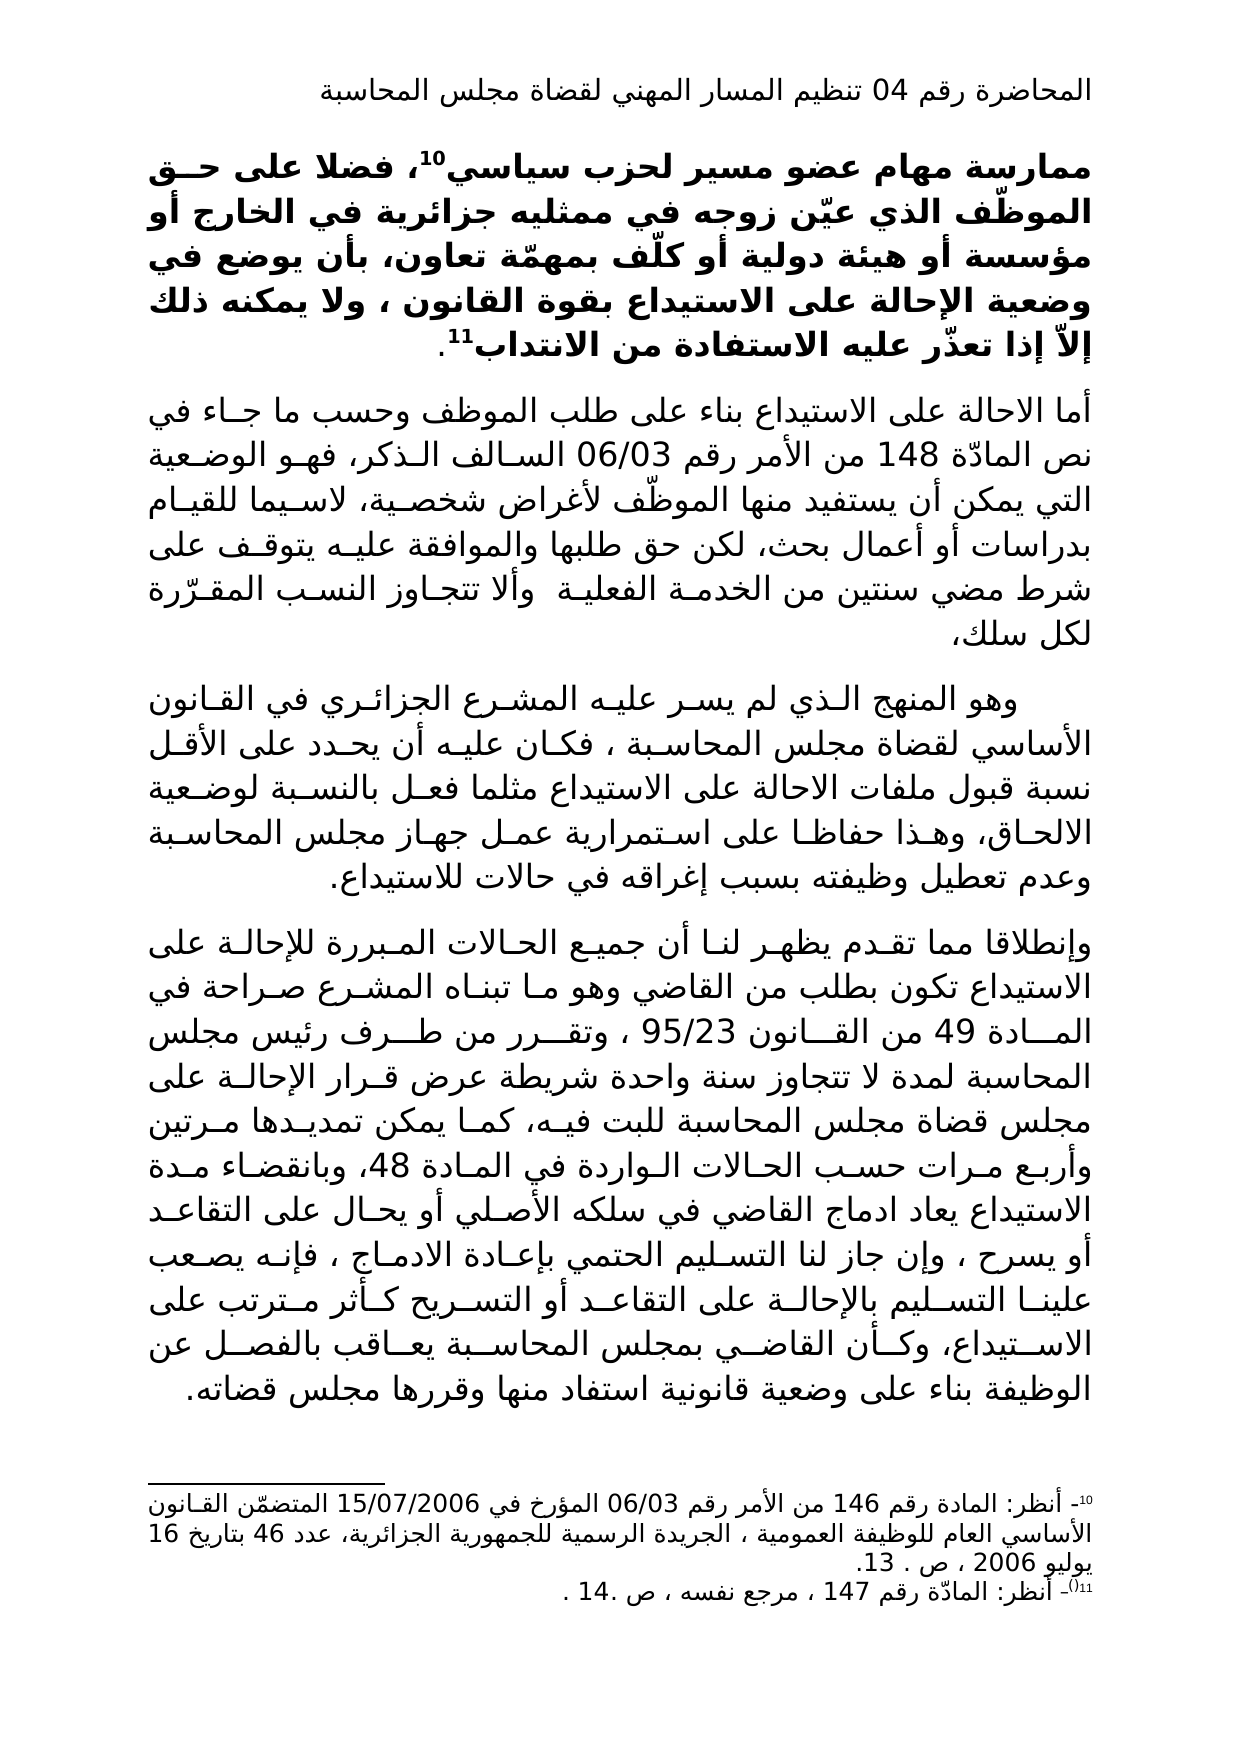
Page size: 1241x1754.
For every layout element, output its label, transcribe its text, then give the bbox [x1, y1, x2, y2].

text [148, 148, 1093, 365]
text وهو المنهج الذي لم يسر عليه المشرع الجزائري في القانون الأساسي لقضاة مجلس المحاسبة ، فكان عليه أن يحدد على الأقل نسبة قبول ملفات الاحالة على الاستيداع مثلما فعل بالنسبة لوضعية الالحاق، وهذا حفاظا على استمرارية عمل جهاز مجلس المحاسبة وعدم تعطيل وظيفته بسبب إغراقه في حالات للاستيداع. [148, 680, 1093, 897]
text أما الاحالة على الاستيداع بناء على طلب الموظف وحسب ما جاء في نص المادّة 148 من الأمر رقم 06/03 السالف الذكر، فهو الوضعية التي يمكن أن يستفيد منها الموظّف لأغراض شخصية، لاسيما للقيام بدراسات أو أعمال بحث، لكن حق طلبها والموافقة عليه يتوقف على شرط مضي سنتين من الخدمة الفعلية وألا تتجاوز النسب المقرّرة لكل سلك، [148, 391, 1093, 653]
text وإنطلاقا مما تقدم يظهر لنا أن جميع الحالات المبررة للإحالة على الاستيداع تكون بطلب من القاضي وهو ما تبناه المشرع صراحة في المادة 49 من القانون 95/23 ، وتقرر من طرف رئيس مجلس المحاسبة لمدة لا تتجاوز سنة واحدة شريطة عرض قرار الإحالة على مجلس قضاة مجلس المحاسبة للبت فيه، كما يمكن تمديدها مرتين وأربع مرات حسب الحالات الواردة في المادة 48، وبانقضاء مدة الاستيداع يعاد ادماج القاضي في سلكه الأصلي أو يحال على التقاعد أو يسرح ، وإن جاز لنا التسليم الحتمي بإعادة الادماج ، فإنه يصعب علينا التسليم بالإحالة على التقاعد أو التسريح كأثر مترتب على الاستيداع، وكأن القاضي بمجلس المحاسبة يعاقب بالفصل عن الوظيفة بناء على وضعية قانونية استفاد منها وقررها مجلس قضاته. [148, 923, 1093, 1408]
